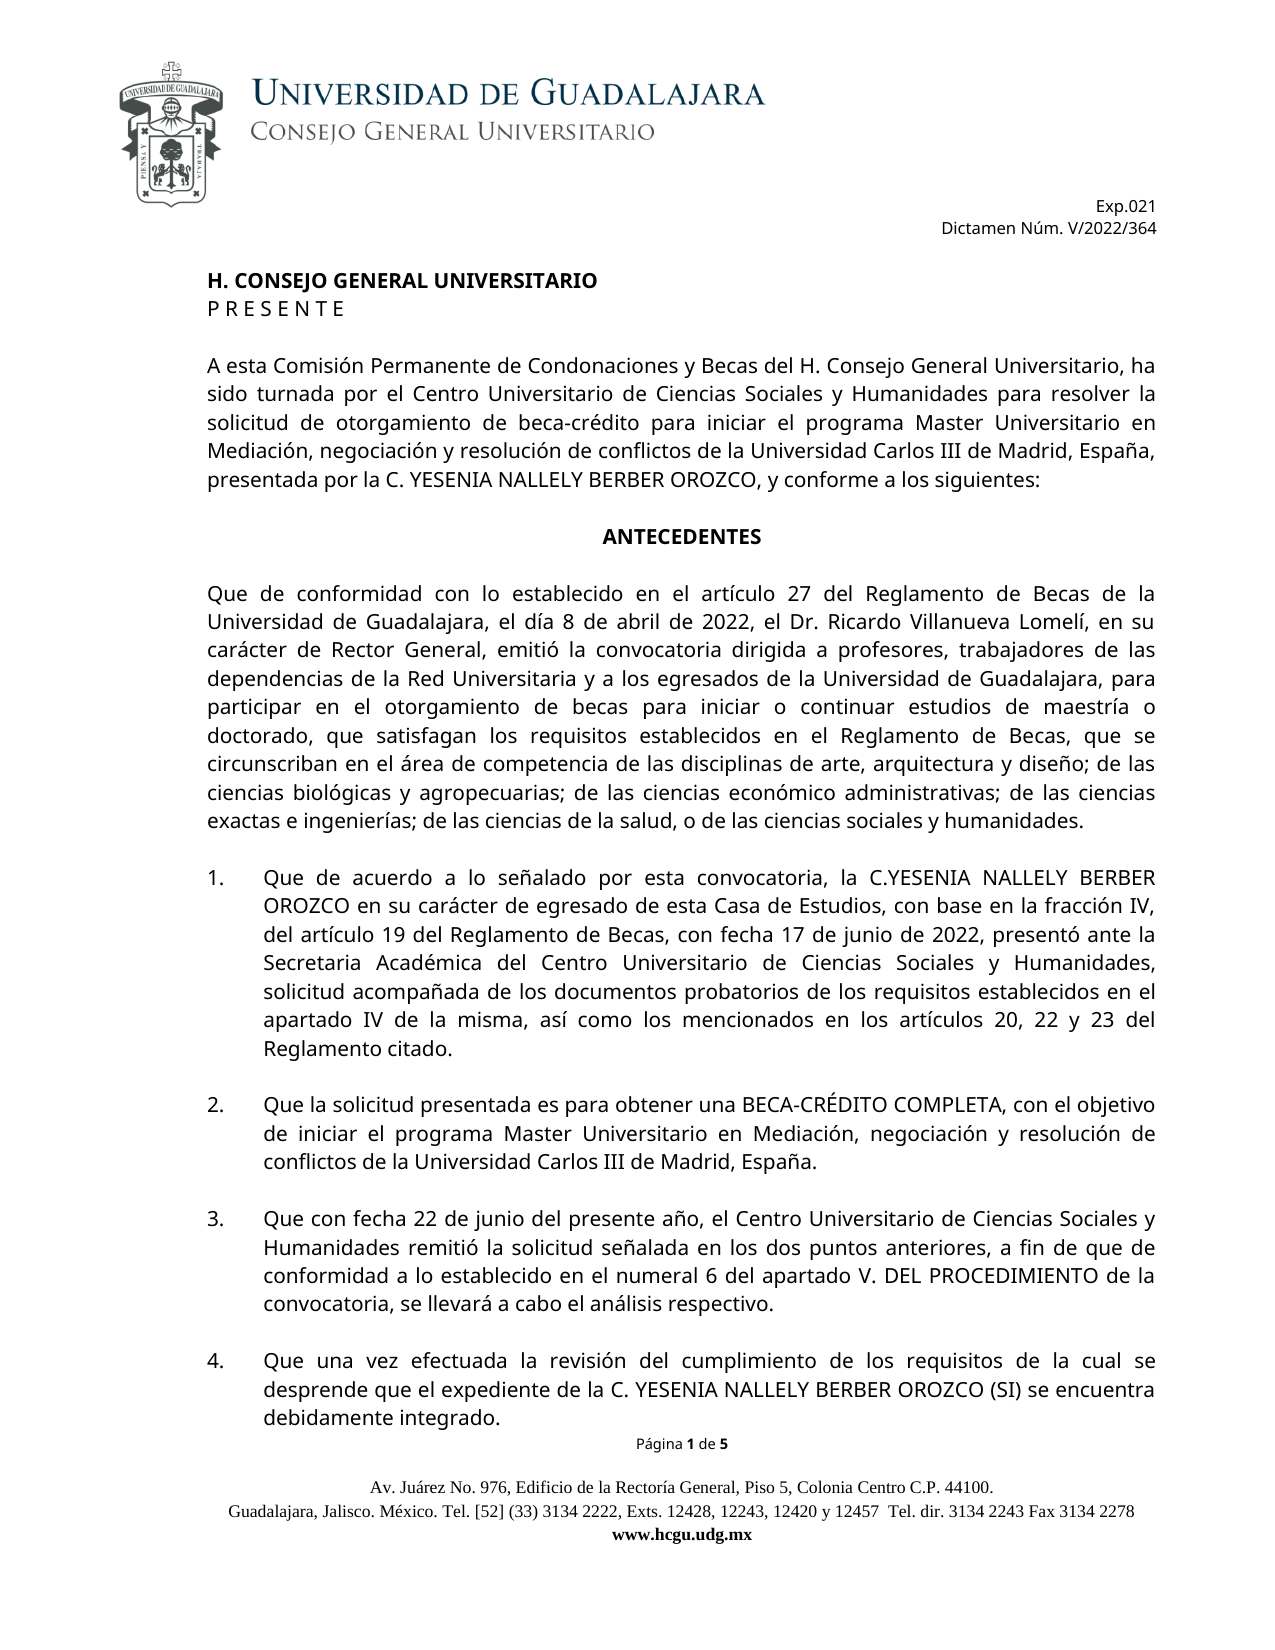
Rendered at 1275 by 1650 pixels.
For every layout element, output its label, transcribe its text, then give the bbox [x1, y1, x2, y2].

text H. CONSEJO GENERAL UNIVERSITARIO [207, 266, 1157, 294]
list Que de acuerdo a lo señalado por esta convocatoria, la C.YESENIA NALLELY BERBER OROZCO en su carácter de egresado de esta Casa de Estudios, con base en la fracción IV, del artículo 19 del Reglamento de Becas, con fecha 17 de junio de 2022, presentó ante la Secretaria Académica del Centro Universitario de Ciencias Sociales y Humanidades, solicitud acompañada de los documentos probatorios de los requisitos establecidos en el apartado IV de la misma, así como los mencionados en los artículos 20, 22 y 23 del Reglamento citado. [207, 863, 1157, 1062]
text ANTECEDENTES [207, 522, 1157, 550]
text P R E S E N T E [207, 294, 1157, 323]
picture [31, 1, 1275, 268]
list Que una vez efectuada la revisión del cumplimiento de los requisitos de la cual se desprende que el expediente de la C. YESENIA NALLELY BERBER OROZCO (SI) se encuentra debidamente integrado. [207, 1346, 1157, 1432]
text Que de conformidad con lo establecido en el artículo 27 del Reglamento de Becas de la Universidad de Guadalajara, el día 8 de abril de 2022, el Dr. Ricardo Villanueva Lomelí, en su carácter de Rector General, emitió la convocatoria dirigida a profesores, trabajadores de las dependencias de la Red Universitaria y a los egresados de la Universidad de Guadalajara, para participar en el otorgamiento de becas para iniciar o continuar estudios de maestría o doctorado, que satisfagan los requisitos establecidos en el Reglamento de Becas, que se circunscriban en el área de competencia de las disciplinas de arte, arquitectura y diseño; de las ciencias biológicas y agropecuarias; de las ciencias económico administrativas; de las ciencias exactas e ingenierías; de las ciencias de la salud, o de las ciencias sociales y humanidades. [207, 579, 1157, 834]
list Que con fecha 22 de junio del presente año, el Centro Universitario de Ciencias Sociales y Humanidades remitió la solicitud señalada en los dos puntos anteriores, a fin de que de conformidad a lo establecido en el numeral 6 del apartado V. DEL PROCEDIMIENTO de la convocatoria, se llevará a cabo el análisis respectivo. [207, 1204, 1157, 1318]
list Que la solicitud presentada es para obtener una BECA-CRÉDITO COMPLETA, con el objetivo de iniciar el programa Master Universitario en Mediación, negociación y resolución de conflictos de la Universidad Carlos III de Madrid, España. [207, 1091, 1157, 1176]
text A esta Comisión Permanente de Condonaciones y Becas del H. Consejo General Universitario, ha sido turnada por el Centro Universitario de Ciencias Sociales y Humanidades para resolver la solicitud de otorgamiento de beca-crédito para iniciar el programa Master Universitario en Mediación, negociación y resolución de conflictos de la Universidad Carlos III de Madrid, España, presentada por la C. YESENIA NALLELY BERBER OROZCO, y conforme a los siguientes: [207, 351, 1157, 493]
